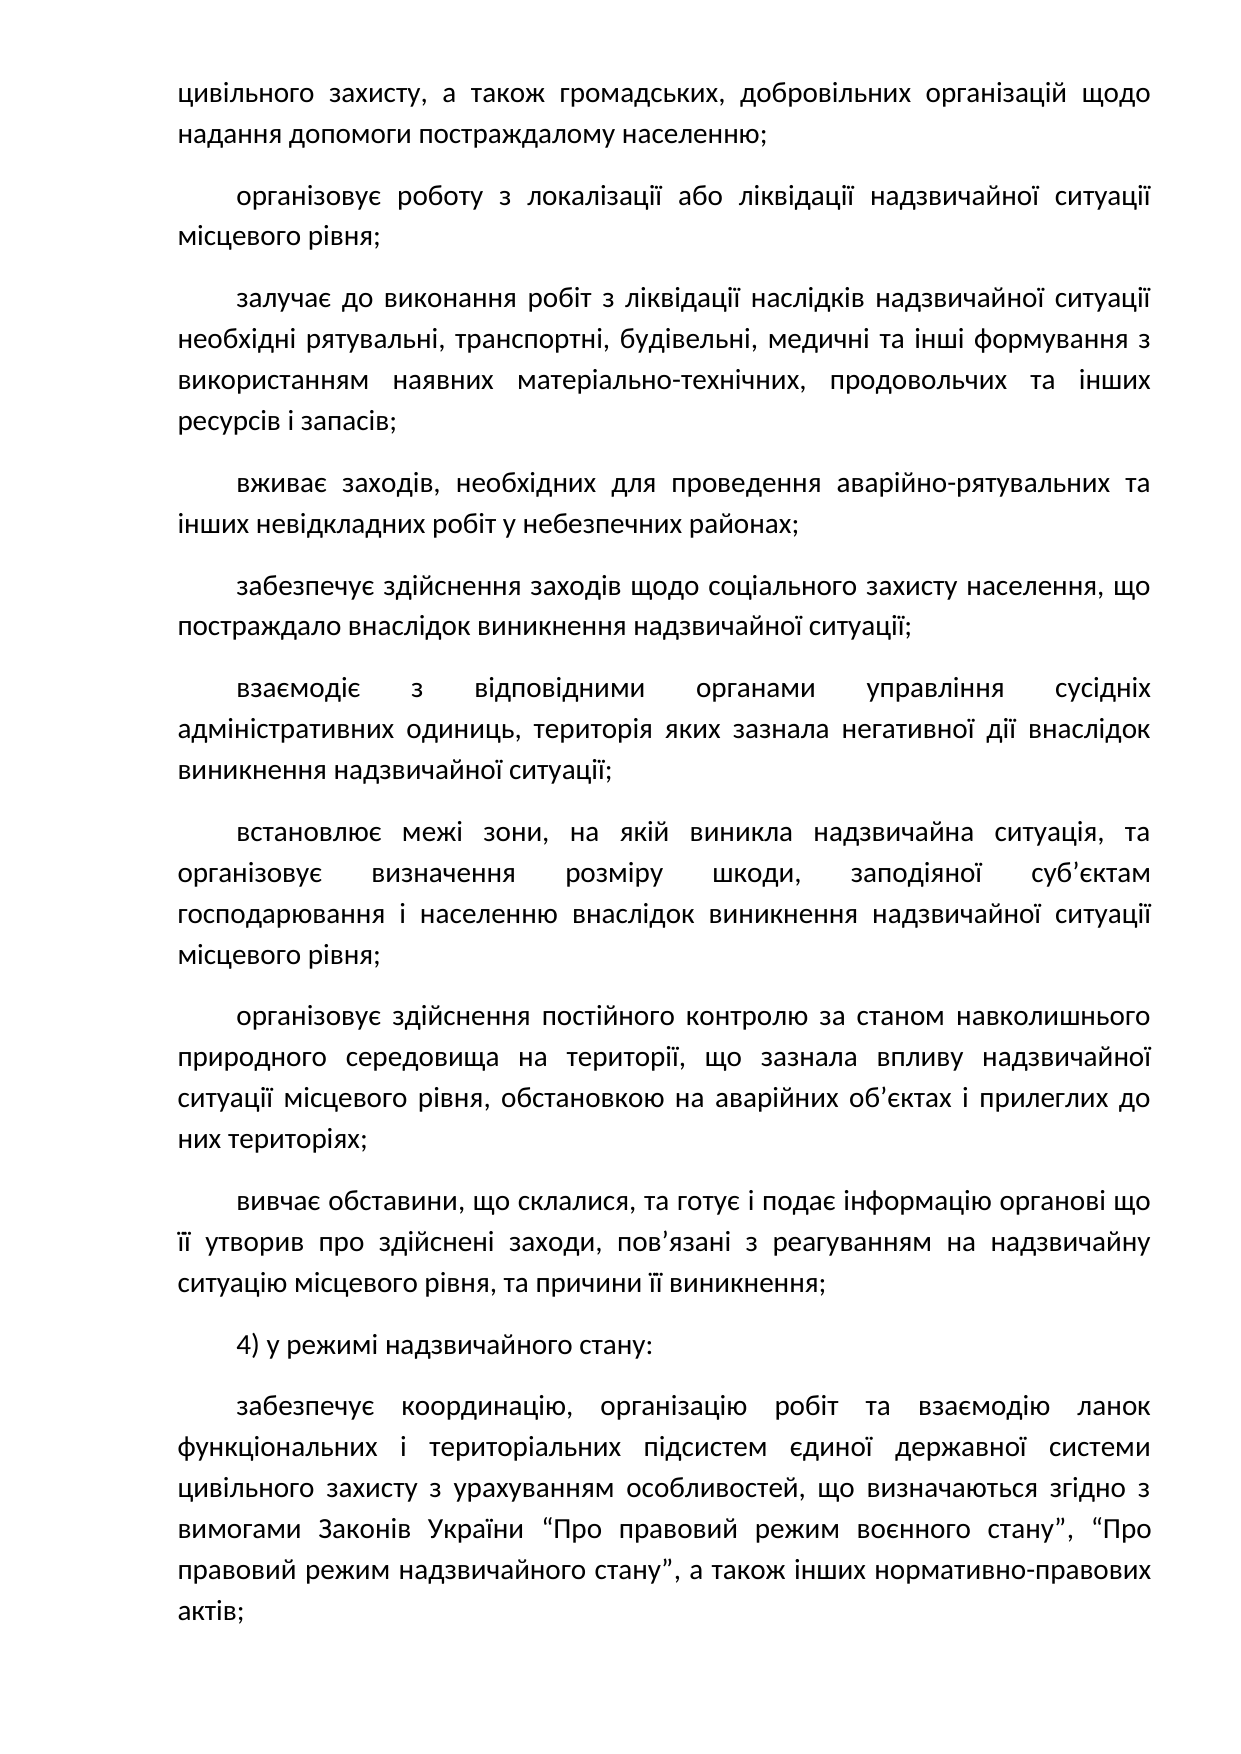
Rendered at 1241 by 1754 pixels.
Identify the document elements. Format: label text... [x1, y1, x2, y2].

text вивчає обставини, що склалися, та готує і подає інформацію органові що її утворив про здійснені заходи, пов’язані з реагуванням на надзвичайну ситуацію місцевого рівня, та причини її виникнення; [177, 1182, 1152, 1299]
text вживає заходів, необхідних для проведення аварійно-рятувальних та інших невідкладних робіт у небезпечних районах; [177, 464, 1152, 540]
text залучає до виконання робіт з ліквідації наслідків надзвичайної ситуації необхідні рятувальні, транспортні, будівельні, медичні та інші формування з використанням наявних матеріально-технічних, продовольчих та інших ресурсів і запасів; [177, 279, 1152, 438]
text 4) у режимі надзвичайного стану: [177, 1326, 1152, 1361]
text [177, 74, 1152, 150]
text забезпечує здійснення заходів щодо соціального захисту населення, що постраждало внаслідок виникнення надзвичайної ситуації; [177, 567, 1152, 643]
text організовує здійснення постійного контролю за станом навколишнього природного середовища на території, що зазнала впливу надзвичайної ситуації місцевого рівня, обстановкою на аварійних об’єктах і прилеглих до них територіях; [177, 997, 1152, 1156]
text встановлює межі зони, на якій виникла надзвичайна ситуація, та організовує визначення розміру шкоди, заподіяної суб’єктам господарювання і населенню внаслідок виникнення надзвичайної ситуації місцевого рівня; [177, 813, 1152, 971]
text взаємодіє з відповідними органами управління сусідніх адміністративних одиниць, територія яких зазнала негативної дії внаслідок виникнення надзвичайної ситуації; [177, 669, 1152, 787]
text забезпечує координацію, організацію робіт та взаємодію ланок функціональних і територіальних підсистем єдиної державної системи цивільного захисту з урахуванням особливостей, що визначаються згідно з вимогами Законів України “Про правовий режим воєнного стану”, “Про правовий режим надзвичайного стану”, а також інших нормативно-правових актів; [177, 1387, 1152, 1628]
text організовує роботу з локалізації або ліквідації надзвичайної ситуації місцевого рівня; [177, 177, 1152, 253]
